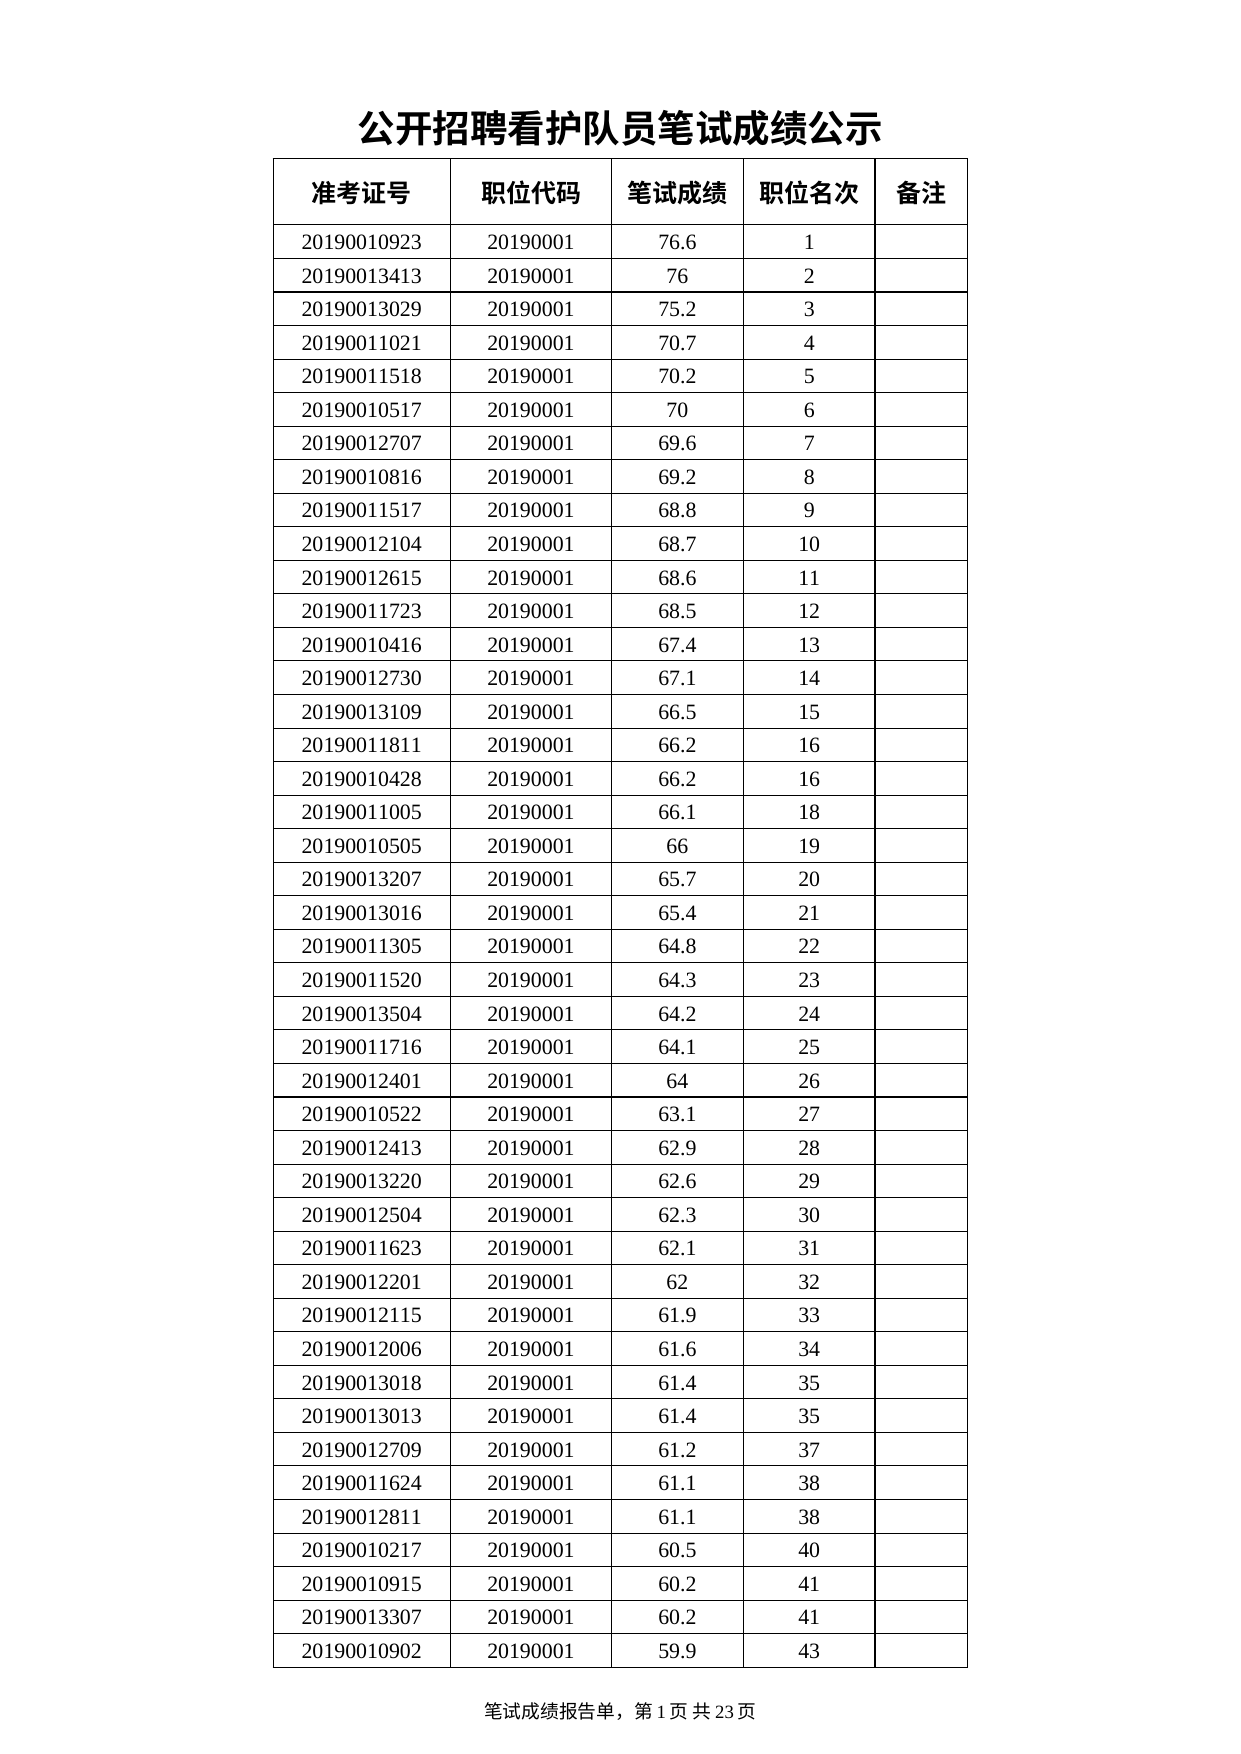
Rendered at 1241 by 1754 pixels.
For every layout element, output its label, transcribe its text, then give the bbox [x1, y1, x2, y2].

table_cell 20190001 [451, 1433, 611, 1465]
table_header 笔试成绩 [612, 159, 743, 224]
table_cell [876, 1030, 967, 1063]
table_cell 1 [744, 225, 874, 258]
table_cell 66 [612, 829, 743, 862]
table_cell 20190010416 [274, 628, 450, 660]
table_cell 20190010915 [274, 1567, 450, 1599]
table_cell 37 [744, 1433, 874, 1465]
table_cell 20190001 [451, 1567, 611, 1599]
table_cell 20190001 [451, 729, 611, 761]
table_cell 20190001 [451, 1366, 611, 1398]
table_cell [876, 561, 967, 593]
table_cell 32 [744, 1265, 874, 1298]
table_cell 20190011517 [274, 494, 450, 526]
table_cell [876, 1366, 967, 1398]
table_cell 20190001 [451, 427, 611, 459]
table_cell 20190012104 [274, 527, 450, 560]
table_cell [876, 393, 967, 426]
table_cell [876, 1198, 967, 1231]
table_cell 68.7 [612, 527, 743, 560]
table_cell 62.6 [612, 1165, 743, 1197]
table_cell 20190001 [451, 1634, 611, 1667]
table_cell [876, 360, 967, 392]
table_cell [876, 527, 967, 560]
table_cell 19 [744, 829, 874, 862]
table_cell 60.2 [612, 1601, 743, 1633]
table_cell 7 [744, 427, 874, 459]
table_cell 62.3 [612, 1198, 743, 1231]
table_cell 68.6 [612, 561, 743, 593]
table_cell [876, 1265, 967, 1298]
table_cell 20190011716 [274, 1030, 450, 1063]
table_cell 20190001 [451, 326, 611, 358]
table_header 职位代码 [451, 159, 611, 224]
table_cell [876, 628, 967, 660]
table_cell [876, 1601, 967, 1633]
table_cell 20190012006 [274, 1332, 450, 1365]
table_cell 35 [744, 1399, 874, 1432]
table_cell [876, 293, 967, 325]
table_cell [876, 225, 967, 258]
table_cell 38 [744, 1466, 874, 1499]
table_cell 41 [744, 1567, 874, 1599]
table_cell 20190012401 [274, 1064, 450, 1096]
table_cell 75.2 [612, 293, 743, 325]
table_cell 20190013220 [274, 1165, 450, 1197]
table_cell [876, 796, 967, 828]
table_cell 20190010505 [274, 829, 450, 862]
table_cell 20190011723 [274, 594, 450, 627]
table_cell 66.2 [612, 762, 743, 794]
table_cell 20190013307 [274, 1601, 450, 1633]
table_cell 20190001 [451, 1198, 611, 1231]
table_cell [876, 762, 967, 794]
table_cell 20190011518 [274, 360, 450, 392]
table_cell 2 [744, 259, 874, 291]
table_header 准考证号 [274, 159, 450, 224]
table_cell 20190001 [451, 360, 611, 392]
table_cell [876, 997, 967, 1029]
table_cell 20190001 [451, 1131, 611, 1163]
table_cell 64.3 [612, 963, 743, 996]
table_cell 20190012201 [274, 1265, 450, 1298]
table_cell 20190001 [451, 1232, 611, 1264]
table_cell 20190012707 [274, 427, 450, 459]
table_cell 64.8 [612, 930, 743, 962]
table_cell [876, 1534, 967, 1566]
table_cell 20190010428 [274, 762, 450, 794]
table_cell 20190001 [451, 460, 611, 493]
table_cell 59.9 [612, 1634, 743, 1667]
table_cell 60.5 [612, 1534, 743, 1566]
table_cell 61.1 [612, 1500, 743, 1532]
table_cell [876, 1332, 967, 1365]
table_cell 61.2 [612, 1433, 743, 1465]
table_cell 20190001 [451, 896, 611, 929]
table_cell 20190013504 [274, 997, 450, 1029]
table_cell 20190001 [451, 494, 611, 526]
table_cell [876, 896, 967, 929]
table_cell 20190012811 [274, 1500, 450, 1532]
table_cell 20190001 [451, 1534, 611, 1566]
table_cell [876, 863, 967, 895]
table_cell [876, 259, 967, 291]
table_cell 20190013413 [274, 259, 450, 291]
table_cell 20190001 [451, 1030, 611, 1063]
table_cell 69.2 [612, 460, 743, 493]
table_cell 20190012709 [274, 1433, 450, 1465]
table_cell [876, 594, 967, 627]
table_cell 20190001 [451, 863, 611, 895]
table_cell 20190001 [451, 1165, 611, 1197]
table_cell [876, 1098, 967, 1130]
table_header 备注 [876, 159, 967, 224]
table_cell 20190001 [451, 997, 611, 1029]
table_cell 67.4 [612, 628, 743, 660]
table_cell 20190001 [451, 628, 611, 660]
table_cell 28 [744, 1131, 874, 1163]
table_cell 20190001 [451, 1601, 611, 1633]
table_cell 20 [744, 863, 874, 895]
table_cell 20190011021 [274, 326, 450, 358]
table_cell 20190001 [451, 1064, 611, 1096]
table_cell 20190001 [451, 963, 611, 996]
table_cell 23 [744, 963, 874, 996]
table_cell [876, 1131, 967, 1163]
table_cell 20190001 [451, 225, 611, 258]
table_cell 20190001 [451, 1500, 611, 1532]
table_cell 20190001 [451, 594, 611, 627]
table_cell 14 [744, 661, 874, 694]
table_cell [876, 1232, 967, 1264]
table_cell 20190012615 [274, 561, 450, 593]
table_cell 20190011005 [274, 796, 450, 828]
table_cell [876, 930, 967, 962]
table_cell 20190001 [451, 259, 611, 291]
table_cell 20190013018 [274, 1366, 450, 1398]
table_cell 20190012115 [274, 1299, 450, 1331]
table_cell [876, 695, 967, 727]
table_cell 26 [744, 1064, 874, 1096]
table_cell 20190001 [451, 762, 611, 794]
table_cell 62 [612, 1265, 743, 1298]
table_cell 4 [744, 326, 874, 358]
table_header 职位名次 [744, 159, 874, 224]
table_cell 20190011520 [274, 963, 450, 996]
table_cell 20190001 [451, 796, 611, 828]
table_cell 43 [744, 1634, 874, 1667]
table_cell 65.4 [612, 896, 743, 929]
table_cell 20190013029 [274, 293, 450, 325]
table_cell [876, 729, 967, 761]
table_cell 15 [744, 695, 874, 727]
table_cell 40 [744, 1534, 874, 1566]
table_cell 20190001 [451, 1098, 611, 1130]
table_cell [876, 1064, 967, 1096]
table_cell 9 [744, 494, 874, 526]
table_cell 61.9 [612, 1299, 743, 1331]
table_cell 20190001 [451, 695, 611, 727]
table_cell 64 [612, 1064, 743, 1096]
table_cell 20190001 [451, 829, 611, 862]
table_cell 20190010522 [274, 1098, 450, 1130]
table_cell 20190012730 [274, 661, 450, 694]
table_cell [876, 1165, 967, 1197]
table_cell 35 [744, 1366, 874, 1398]
table_cell 67.1 [612, 661, 743, 694]
table_cell 12 [744, 594, 874, 627]
table_cell 20190001 [451, 393, 611, 426]
table_cell 61.1 [612, 1466, 743, 1499]
table_cell [876, 1634, 967, 1667]
table_cell 20190012504 [274, 1198, 450, 1231]
table_cell 20190001 [451, 661, 611, 694]
table_cell 20190010816 [274, 460, 450, 493]
table_cell 20190013109 [274, 695, 450, 727]
table_cell 68.8 [612, 494, 743, 526]
table_cell 25 [744, 1030, 874, 1063]
table_cell [876, 494, 967, 526]
table_cell 27 [744, 1098, 874, 1130]
table_cell 24 [744, 997, 874, 1029]
table_cell 20190013207 [274, 863, 450, 895]
table_cell 20190013013 [274, 1399, 450, 1432]
table_cell 38 [744, 1500, 874, 1532]
table_cell 6 [744, 393, 874, 426]
table_cell 20190010902 [274, 1634, 450, 1667]
table_cell 20190001 [451, 561, 611, 593]
table_cell 62.9 [612, 1131, 743, 1163]
table_cell 18 [744, 796, 874, 828]
table_cell 5 [744, 360, 874, 392]
table_cell [876, 427, 967, 459]
table_cell 20190011305 [274, 930, 450, 962]
table_cell 13 [744, 628, 874, 660]
table_cell 20190013016 [274, 896, 450, 929]
table_cell 61.6 [612, 1332, 743, 1365]
table_cell 20190011623 [274, 1232, 450, 1264]
table_cell [876, 1433, 967, 1465]
table_cell 64.1 [612, 1030, 743, 1063]
table_cell 70 [612, 393, 743, 426]
table_cell [876, 1399, 967, 1432]
table_cell 3 [744, 293, 874, 325]
table_cell 63.1 [612, 1098, 743, 1130]
table_cell 20190001 [451, 930, 611, 962]
table_cell 70.7 [612, 326, 743, 358]
table_cell 61.4 [612, 1399, 743, 1432]
table_cell 20190011811 [274, 729, 450, 761]
table_cell 61.4 [612, 1366, 743, 1398]
table_cell 20190001 [451, 1399, 611, 1432]
table_cell [876, 460, 967, 493]
table_cell [876, 326, 967, 358]
table_cell 20190011624 [274, 1466, 450, 1499]
table_cell 21 [744, 896, 874, 929]
table_cell 29 [744, 1165, 874, 1197]
table_cell 33 [744, 1299, 874, 1331]
table_cell 30 [744, 1198, 874, 1231]
table_cell 62.1 [612, 1232, 743, 1264]
table_cell 20190001 [451, 1466, 611, 1499]
table_cell 10 [744, 527, 874, 560]
table_cell [876, 1567, 967, 1599]
table_cell [876, 1299, 967, 1331]
table_cell 20190010217 [274, 1534, 450, 1566]
text 公开招聘看护队员笔试成绩公示 [59, 93, 1181, 158]
table_cell 70.2 [612, 360, 743, 392]
table_cell [876, 963, 967, 996]
table_cell 20190010923 [274, 225, 450, 258]
table_cell 65.7 [612, 863, 743, 895]
table_cell 22 [744, 930, 874, 962]
table_cell 20190012413 [274, 1131, 450, 1163]
table_cell 41 [744, 1601, 874, 1633]
table_cell 20190001 [451, 1265, 611, 1298]
table_cell [876, 1500, 967, 1532]
table_cell 69.6 [612, 427, 743, 459]
table_cell 16 [744, 729, 874, 761]
table_cell 31 [744, 1232, 874, 1264]
table_cell 64.2 [612, 997, 743, 1029]
table_cell 76 [612, 259, 743, 291]
table_cell 66.5 [612, 695, 743, 727]
table_cell 66.1 [612, 796, 743, 828]
table_cell 8 [744, 460, 874, 493]
table_cell 20190010517 [274, 393, 450, 426]
table_cell [876, 661, 967, 694]
table_cell 16 [744, 762, 874, 794]
table_cell 11 [744, 561, 874, 593]
table_cell 66.2 [612, 729, 743, 761]
table_cell 20190001 [451, 293, 611, 325]
table_cell 20190001 [451, 1299, 611, 1331]
table_cell 20190001 [451, 527, 611, 560]
table_cell 76.6 [612, 225, 743, 258]
table_cell 34 [744, 1332, 874, 1365]
table_cell 60.2 [612, 1567, 743, 1599]
table_cell 68.5 [612, 594, 743, 627]
table_cell 20190001 [451, 1332, 611, 1365]
table_cell [876, 1466, 967, 1499]
table_cell [876, 829, 967, 862]
